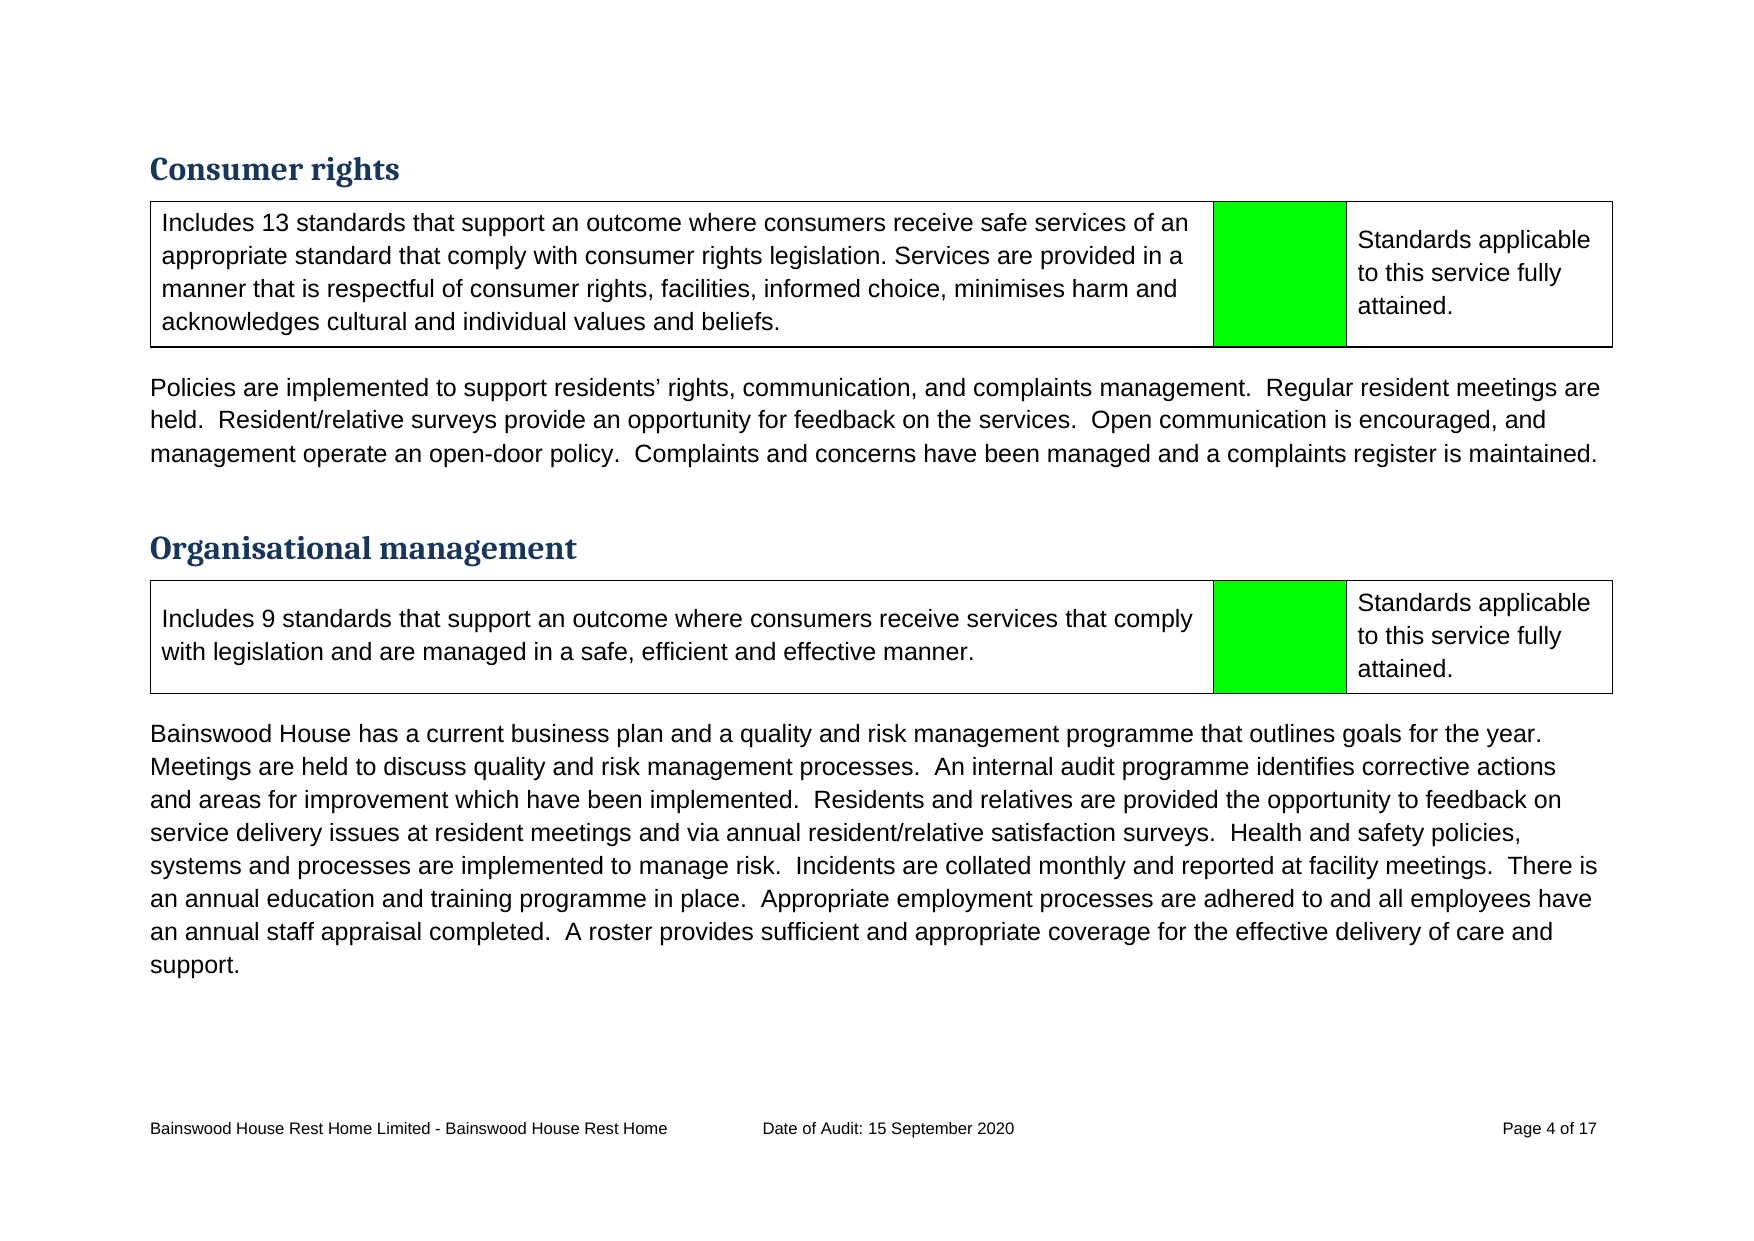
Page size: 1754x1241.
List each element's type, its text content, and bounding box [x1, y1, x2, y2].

table_header Includes 9 standards that support an outcome where consumers receive services that comply with legislation and are managed in a safe, efficient and effective manner. [151, 581, 1213, 693]
table_header Standards applicable to this service fully attained. [1347, 581, 1612, 693]
table_header Standards applicable to this service fully attained. [1347, 202, 1612, 346]
text Bainswood House has a current business plan and a quality and risk management programme that outlines goals for the year. Meetings are held to discuss quality and risk management processes. An internal audit programme identifies corrective actions and areas for improvement which have been implemented. Residents and relatives are provided the opportunity to feedback on service delivery issues at resident meetings and via annual resident/relative satisfaction surveys. Health and safety policies, systems and processes are implemented to manage risk. Incidents are collated monthly and reported at facility meetings. There is an annual education and training programme in place. Appropriate employment processes are adhered to and all employees have an annual staff appraisal completed. A roster provides sufficient and appropriate coverage for the effective delivery of care and support. [150, 719, 1604, 979]
table_header Includes 13 standards that support an outcome where consumers receive safe services of an appropriate standard that comply with consumer rights legislation. Services are provided in a manner that is respectful of consumer rights, facilities, informed choice, minimises harm and acknowledges cultural and individual values and beliefs. [151, 202, 1213, 346]
subtitle Consumer rights [150, 150, 1604, 188]
text Policies are implemented to support residents’ rights, communication, and complaints management. Regular resident meetings are held. Resident/relative surveys provide an opportunity for feedback on the services. Open communication is encouraged, and management operate an open-door policy. Complaints and concerns have been managed and a complaints register is maintained. [150, 372, 1604, 467]
subtitle Organisational management [150, 529, 1604, 568]
table_header [1214, 581, 1346, 693]
table_header [1214, 202, 1346, 346]
